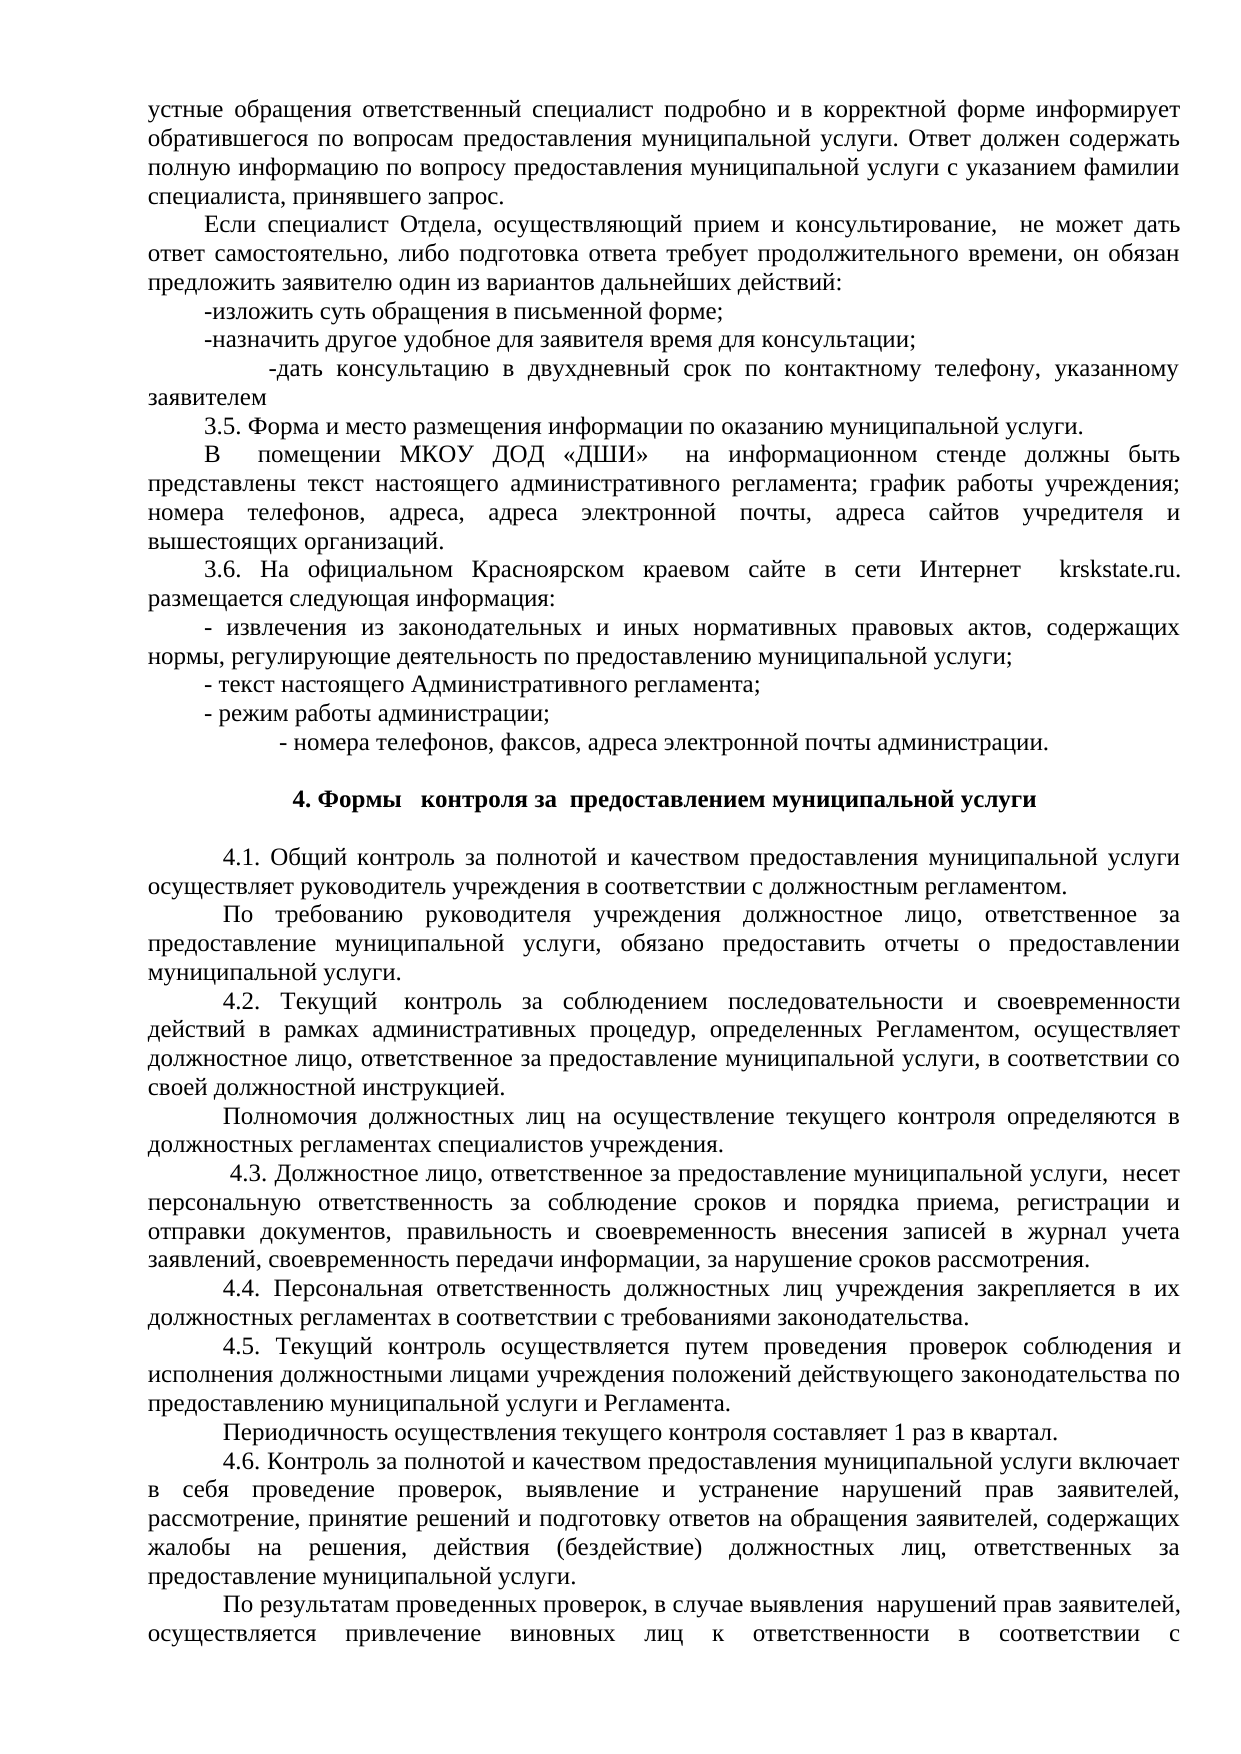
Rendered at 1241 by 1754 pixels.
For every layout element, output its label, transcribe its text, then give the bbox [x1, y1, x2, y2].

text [148, 1589, 1181, 1647]
text Если специалист Отдела, осуществляющий прием и консультирование, не может дать ответ самостоятельно, либо подготовка ответа требует продолжительного времени, он обязан предложить заявителю один из вариантов дальнейших действий: [148, 209, 1181, 296]
text 4. Формы контроля за предоставлением муниципальной услуги [148, 784, 1181, 813]
text В помещении МКОУ ДОД «ДШИ» на информационном стенде должны быть представлены текст настоящего административного регламента; график работы учреждения; номера телефонов, адреса, адреса электронной почты, адреса сайтов учредителя и вышестоящих организаций. [148, 439, 1181, 554]
text 4.3. Должностное лицо, ответственное за предоставление муниципальной услуги, несет персональную ответственность за соблюдение сроков и порядка приема, регистрации и отправки документов, правильность и своевременность внесения записей в журнал учета заявлений, своевременность передачи информации, за нарушение сроков рассмотрения. [148, 1158, 1181, 1273]
text - режим работы администрации; [148, 698, 1181, 727]
text -назначить другое удобное для заявителя время для консультации; [148, 324, 1181, 353]
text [148, 94, 1181, 209]
text - текст настоящего Административного регламента; [148, 669, 1181, 698]
text -дать консультацию в двухдневный срок по контактному телефону, указанному заявителем [148, 353, 1181, 411]
text - извлечения из законодательных и иных нормативных правовых актов, содержащих нормы, регулирующие деятельность по предоставлению муниципальной услуги; [148, 612, 1181, 669]
text 4.4. Персональная ответственность должностных лиц учреждения закрепляется в их должностных регламентах в соответствии с требованиями законодательства. [148, 1273, 1181, 1331]
text 3.6. На официальном Красноярском краевом сайте в сети Интернет krskstate.ru. размещается следующая информация: [148, 554, 1181, 612]
text 4.5. Текущий контроль осуществляется путем проведения проверок соблюдения и исполнения должностными лицами учреждения положений действующего законодательства по предоставлению муниципальной услуги и Регламента. [148, 1331, 1181, 1417]
text 4.1. Общий контроль за полнотой и качеством предоставления муниципальной услуги осуществляет руководитель учреждения в соответствии с должностным регламентом. [148, 842, 1181, 899]
text Полномочия должностных лиц на осуществление текущего контроля определяются в должностных регламентах специалистов учреждения. [148, 1101, 1181, 1158]
text - номера телефонов, факсов, адреса электронной почты администрации. [148, 727, 1181, 756]
text 4.6. Контроль за полнотой и качеством предоставления муниципальной услуги включает в себя проведение проверок, выявление и устранение нарушений прав заявителей, рассмотрение, принятие решений и подготовку ответов на обращения заявителей, содержащих жалобы на решения, действия (бездействие) должностных лиц, ответственных за предоставление муниципальной услуги. [148, 1446, 1181, 1589]
text По требованию руководителя учреждения должностное лицо, ответственное за предоставление муниципальной услуги, обязано предоставить отчеты о предоставлении муниципальной услуги. [148, 899, 1181, 986]
text 3.5. Форма и место размещения информации по оказанию муниципальной услуги. [148, 411, 1181, 439]
text Периодичность осуществления текущего контроля составляет 1 раз в квартал. [148, 1417, 1181, 1446]
text -изложить суть обращения в письменной форме; [148, 296, 1181, 324]
text 4.2. Текущий контроль за соблюдением последовательности и своевременности действий в рамках административных процедур, определенных Регламентом, осуществляет должностное лицо, ответственное за предоставление муниципальной услуги, в соответствии со своей должностной инструкцией. [148, 986, 1181, 1101]
